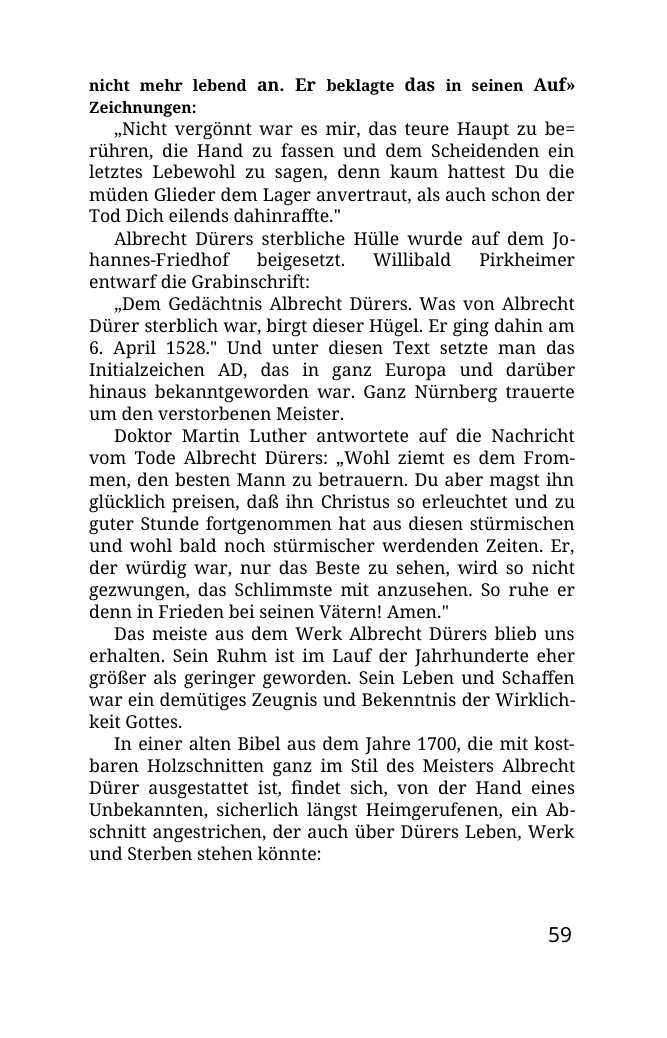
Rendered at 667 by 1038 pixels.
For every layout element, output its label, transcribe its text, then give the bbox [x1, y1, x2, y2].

text In einer alten Bibel aus dem Jahre 1700, die mit kost- baren Holzschnitten ganz im Stil des Meisters Albrecht Dürer ausgestattet ist, findet sich, von der Hand eines Unbekannten, sicherlich längst Heimgerufenen, ein Abschnitt angestrichen, der auch über Dürers Leben, Werk und Sterben stehen könnte: [89, 733, 575, 865]
text nicht mehr lebend an. Er beklagte das in seinen Auf» Zeichnungen: [89, 73, 575, 117]
text Das meiste aus dem Werk Albrecht Dürers blieb uns erhalten. Sein Ruhm ist im Lauf der Jahrhunderte eher größer als geringer geworden. Sein Leben und Schaffen war ein demütiges Zeugnis und Bekenntnis der Wirklichkeit Gottes. [89, 623, 575, 733]
text „Dem Gedächtnis Albrecht Dürers. Was von Albrecht Dürer sterblich war, birgt dieser Hügel. Er ging dahin am 6. April 1528." Und unter diesen Text setzte man das Initialzeichen AD, das in ganz Europa und darüber hinaus bekanntgeworden war. Ganz Nürnberg trauerte um den verstorbenen Meister. [89, 293, 575, 425]
text Doktor Martin Luther antwortete auf die Nachricht vom Tode Albrecht Dürers: „Wohl ziemt es dem From- men, den besten Mann zu betrauern. Du aber magst ihn glücklich preisen, daß ihn Christus so erleuchtet und zu guter Stunde fortgenommen hat aus diesen stürmischen und wohl bald noch stürmischer werdenden Zeiten. Er, der würdig war, nur das Beste zu sehen, wird so nicht gezwungen, das Schlimmste mit anzusehen. So ruhe er denn in Frieden bei seinen Vätern! Amen." [89, 425, 575, 623]
text Albrecht Dürers sterbliche Hülle wurde auf dem Johannes-Friedhof beigesetzt. Willibald Pirkheimer entwarf die Grabinschrift: [89, 227, 575, 293]
text 59 [548, 926, 572, 947]
text „Nicht vergönnt war es mir, das teure Haupt zu be= rühren, die Hand zu fassen und dem Scheidenden ein letztes Lebewohl zu sagen, denn kaum hattest Du die müden Glieder dem Lager anvertraut, als auch schon der Tod Dich eilends dahinraffte." [89, 117, 575, 227]
